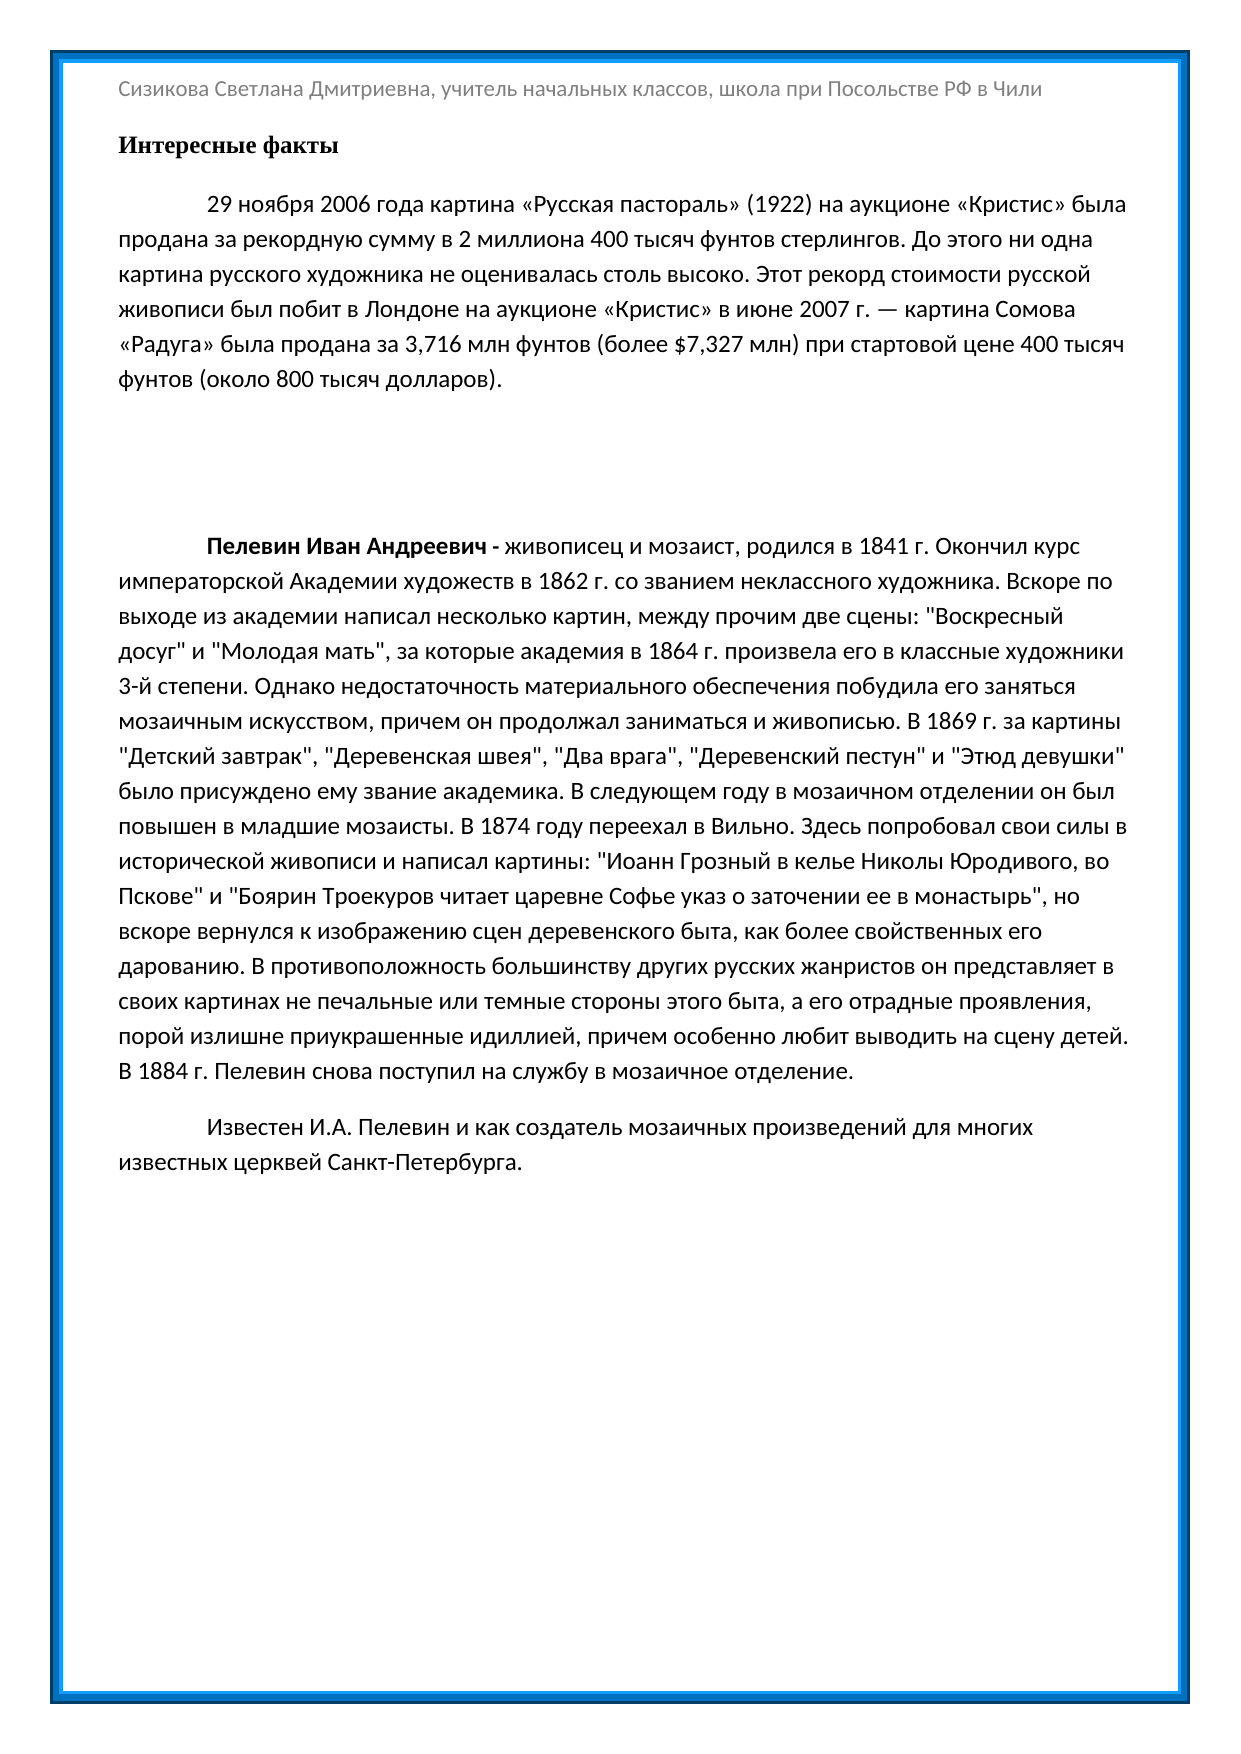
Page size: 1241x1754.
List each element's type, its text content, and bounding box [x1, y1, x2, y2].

subtitle Интересные факты [118, 130, 1137, 158]
text 29 ноября 2006 года картина «Русская пастораль» (1922) на аукционе «Кристис» была продана за рекордную сумму в 2 миллиона 400 тысяч фунтов стерлингов. До этого ни одна картина русского художника не оценивалась столь высоко. Этот рекорд стоимости русской живописи был побит в Лондоне на аукционе «Кристис» в июне 2007 г. — картина Сомова «Радуга» была продана за 3,716 млн фунтов (более $7,327 млн) при стартовой цене 400 тысяч фунтов (около 800 тысяч долларов). [118, 188, 1137, 393]
text Известен И.А. Пелевин и как создатель мозаичных произведений для многих известных церквей Санкт-Петербурга. [118, 1111, 1137, 1177]
text Пелевин Иван Андреевич - живописец и мозаист, родился в 1841 г. Окончил курс императорской Академии художеств в 1862 г. со званием неклассного художника. Вскоре по выходе из академии написал несколько картин, между прочим две сцены: "Воскресный досуг" и "Молодая мать", за которые академия в 1864 г. произвела его в классные художники 3-й степени. Однако недостаточность материального обеспечения побудила его заняться мозаичным искусством, причем он продолжал заниматься и живописью. В 1869 г. за картины "Детский завтрак", "Деревенская швея", "Два врага", "Деревенский пестун" и "Этюд девушки" было присуждено ему звание академика. В следующем году в мозаичном отделении он был повышен в младшие мозаисты. В 1874 году переехал в Вильно. Здесь попробовал свои силы в исторической живописи и написал картины: "Иоанн Грозный в келье Николы Юродивого, во Пскове" и "Боярин Троекуров читает царевне Софье указ о заточении ее в монастырь", но вскоре вернулся к изображению сцен деревенского быта, как более свойственных его дарованию. В противоположность большинству других русских жанристов он представляет в своих картинах не печальные или темные стороны этого быта, а его отрадные проявления, порой излишне приукрашенные идиллией, причем особенно любит выводить на сцену детей. В 1884 г. Пелевин снова поступил на службу в мозаичное отделение. [118, 530, 1137, 1086]
